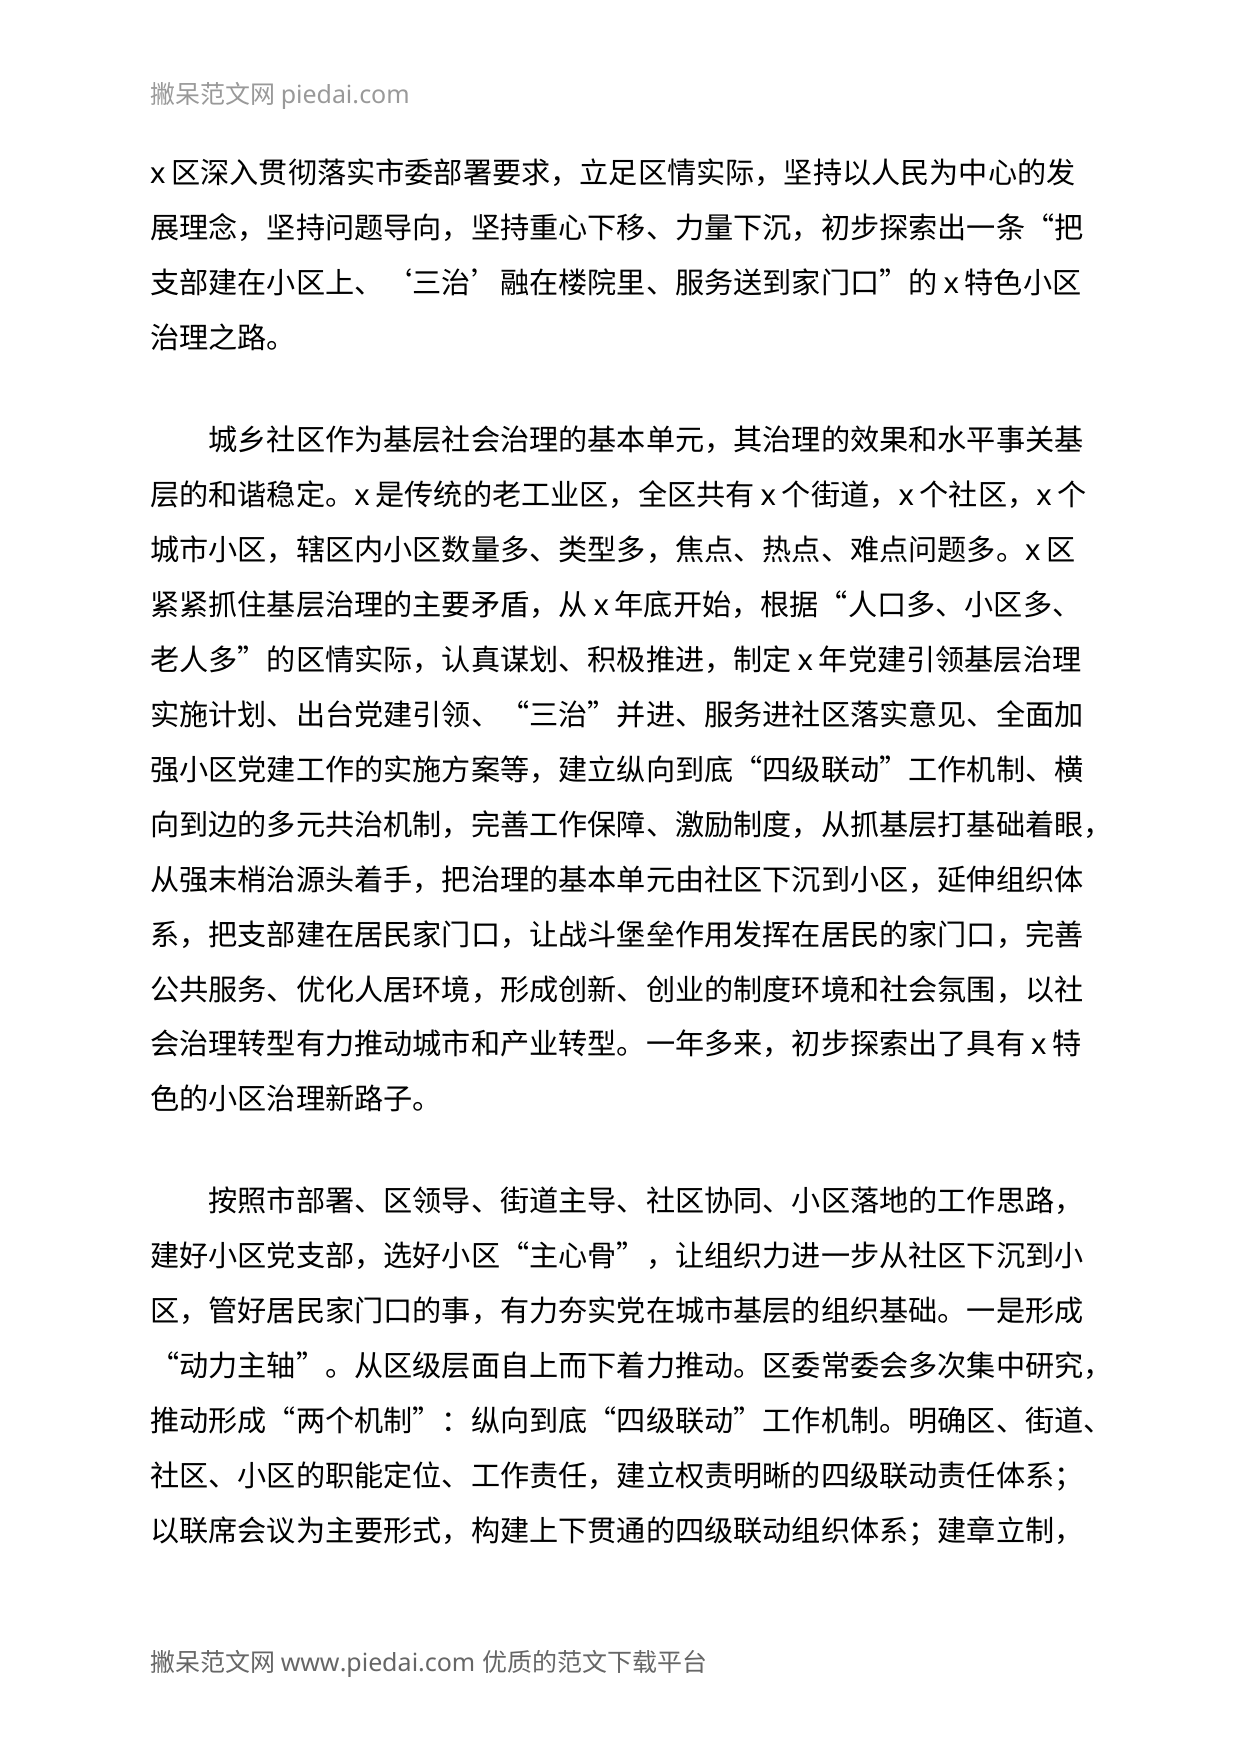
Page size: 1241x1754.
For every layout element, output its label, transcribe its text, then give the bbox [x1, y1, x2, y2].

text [150, 150, 1090, 357]
text 城乡社区作为基层社会治理的基本单元，其治理的效果和水平事关基层的和谐稳定。x是传统的老工业区，全区共有x个街道，x个社区，x个城市小区，辖区内小区数量多、类型多，焦点、热点、难点问题多。x区紧紧抓住基层治理的主要矛盾，从x年底开始，根据“人口多、小区多、老人多”的区情实际，认真谋划、积极推进，制定x年党建引领基层治理实施计划、出台党建引领、“三治”并进、服务进社区落实意见、全面加强小区党建工作的实施方案等，建立纵向到底“四级联动”工作机制、横向到边的多元共治机制，完善工作保障、激励制度，从抓基层打基础着眼，从强末梢治源头着手，把治理的基本单元由社区下沉到小区，延伸组织体系，把支部建在居民家门口，让战斗堡垒作用发挥在居民的家门口，完善公共服务、优化人居环境，形成创新、创业的制度环境和社会氛围，以社会治理转型有力推动城市和产业转型。一年多来，初步探索出了具有x特色的小区治理新路子。 [150, 417, 1090, 1118]
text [150, 1178, 1090, 1549]
